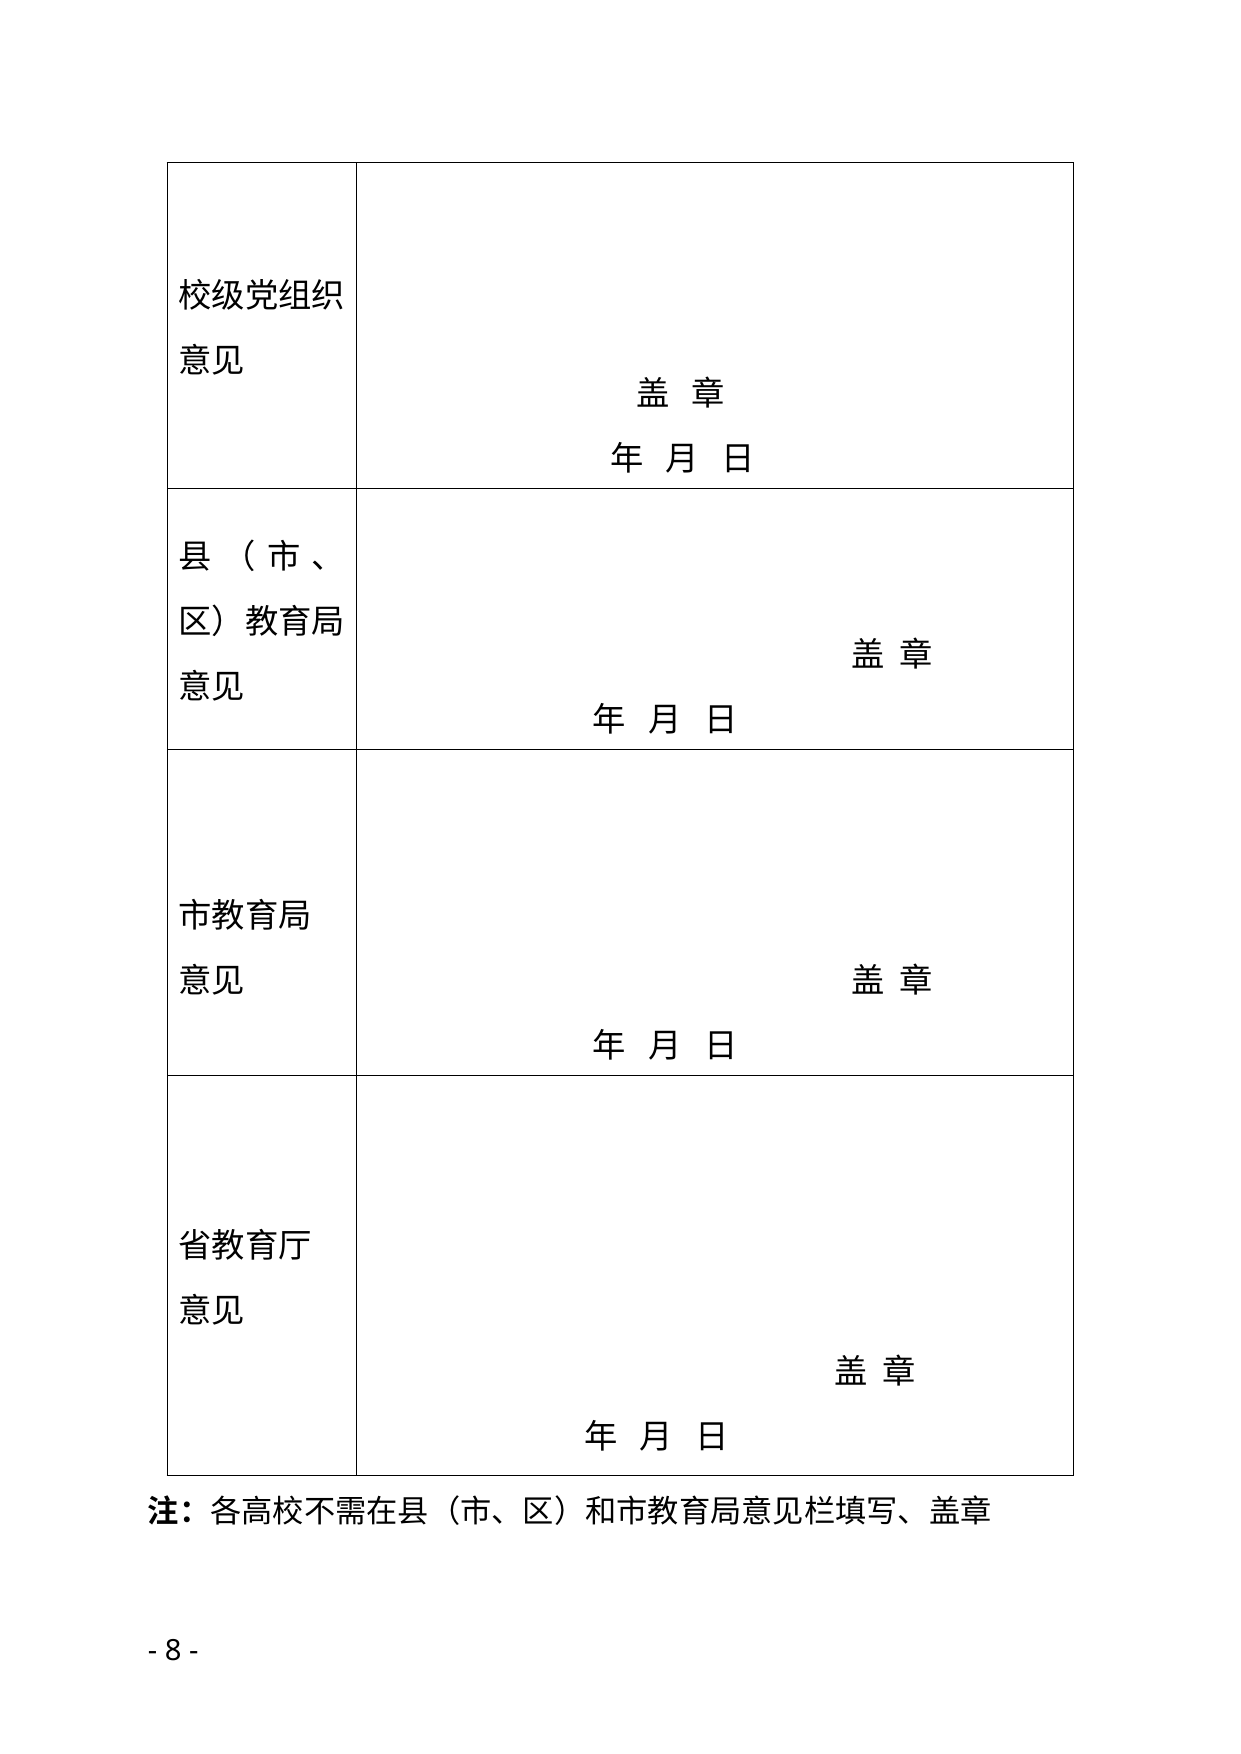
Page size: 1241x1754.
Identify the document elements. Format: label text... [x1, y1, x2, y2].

table_cell 盖 章 年 月 日 [357, 489, 1073, 749]
table_cell 校级党组织意见 [168, 163, 356, 488]
text 注：各高校不需在县（市、区）和市教育局意见栏填写、盖章 [148, 1476, 1093, 1541]
table_cell 省教育厅 意见 [168, 1076, 356, 1475]
table_cell 县（市、区）教育局意见 [168, 489, 356, 749]
table_cell 市教育局 意见 [168, 750, 356, 1075]
table_cell 盖 章 年 月 日 [357, 750, 1073, 1075]
table_cell 盖 章 年 月 日 [357, 163, 1073, 488]
table_cell 盖 章 年 月 日 [357, 1076, 1073, 1475]
